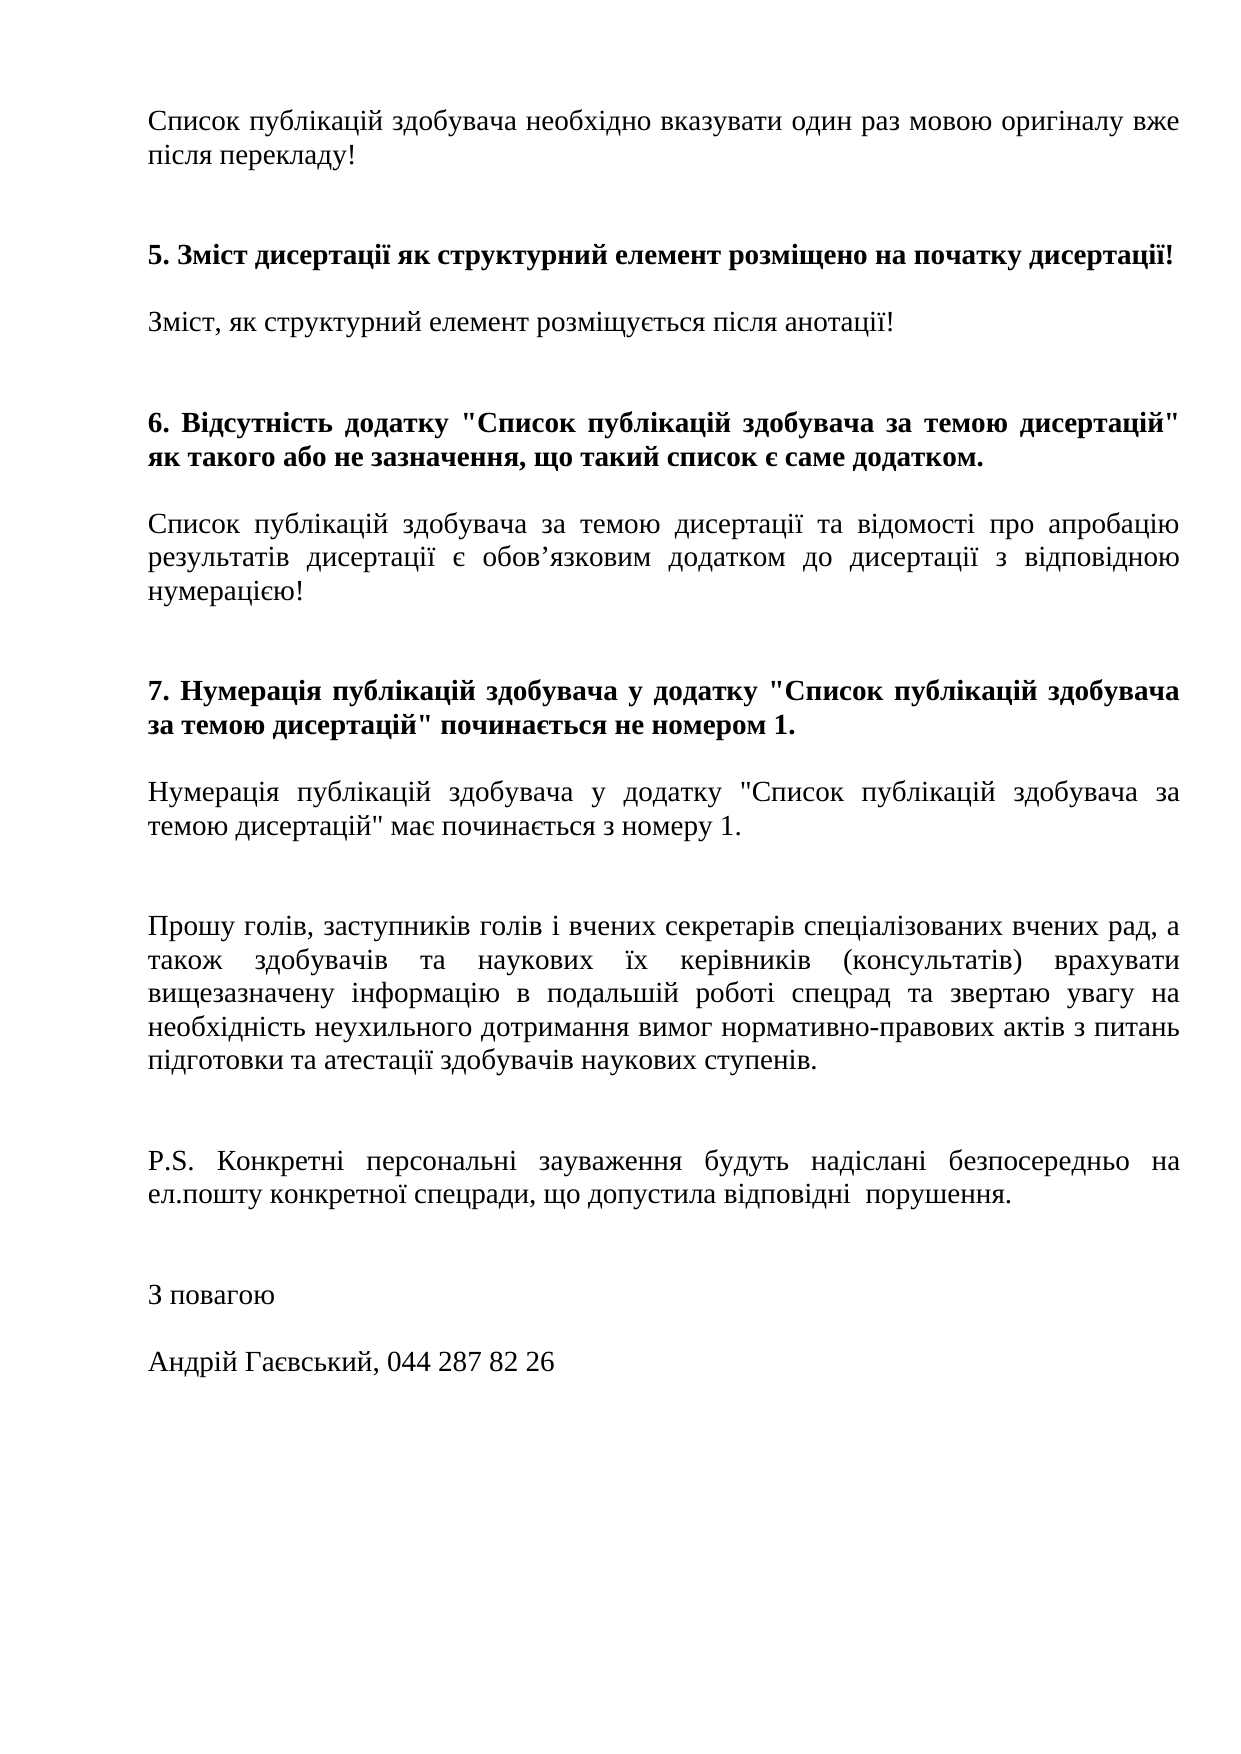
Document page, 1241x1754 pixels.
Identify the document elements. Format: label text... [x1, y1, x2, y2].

text Список публікацій здобувача за темою дисертації та відомості про апробацію результатів дисертації є обов’язковим додатком до дисертації з відповідною нумерацією! [148, 506, 1181, 606]
text Зміст, як структурний елемент розміщується після анотації! [148, 304, 1181, 338]
text 6. Відсутність додатку "Список публікацій здобувача за темою дисертацій" як такого або не зазначення, що такий список є саме додатком. [148, 405, 1181, 472]
text З повагою [148, 1277, 1181, 1311]
text Нумерація публікацій здобувача у додатку "Список публікацій здобувача за темою дисертацій" має починається з номеру 1. [148, 774, 1181, 841]
text Прошу голів, заступників голів і вчених секретарів спеціалізованих вчених рад, а також здобувачів та наукових їх керівників (консультатів) врахувати вищезазначену інформацію в подальшій роботі спецрад та звертаю увагу на необхідність неухильного дотримання вимог нормативно-правових актів з питань підготовки та атестації здобувачів наукових ступенів. [148, 908, 1181, 1076]
text 7. Нумерація публікацій здобувача у додатку "Список публікацій здобувача за темою дисертацій" починається не номером 1. [148, 673, 1181, 741]
text P.S. Конкретні персональні зауваження будуть надіслані безпосередньо на ел.пошту конкретної спецради, що допустила відповідні порушення. [148, 1143, 1181, 1210]
text Список публікацій здобувача необхідно вказувати один раз мовою оригіналу вже після перекладу! [148, 103, 1181, 170]
text Андрій Гаєвський, 044 287 82 26 [148, 1344, 1181, 1378]
text 5. Зміст дисертації як структурний елемент розміщено на початку дисертації! [148, 237, 1181, 271]
